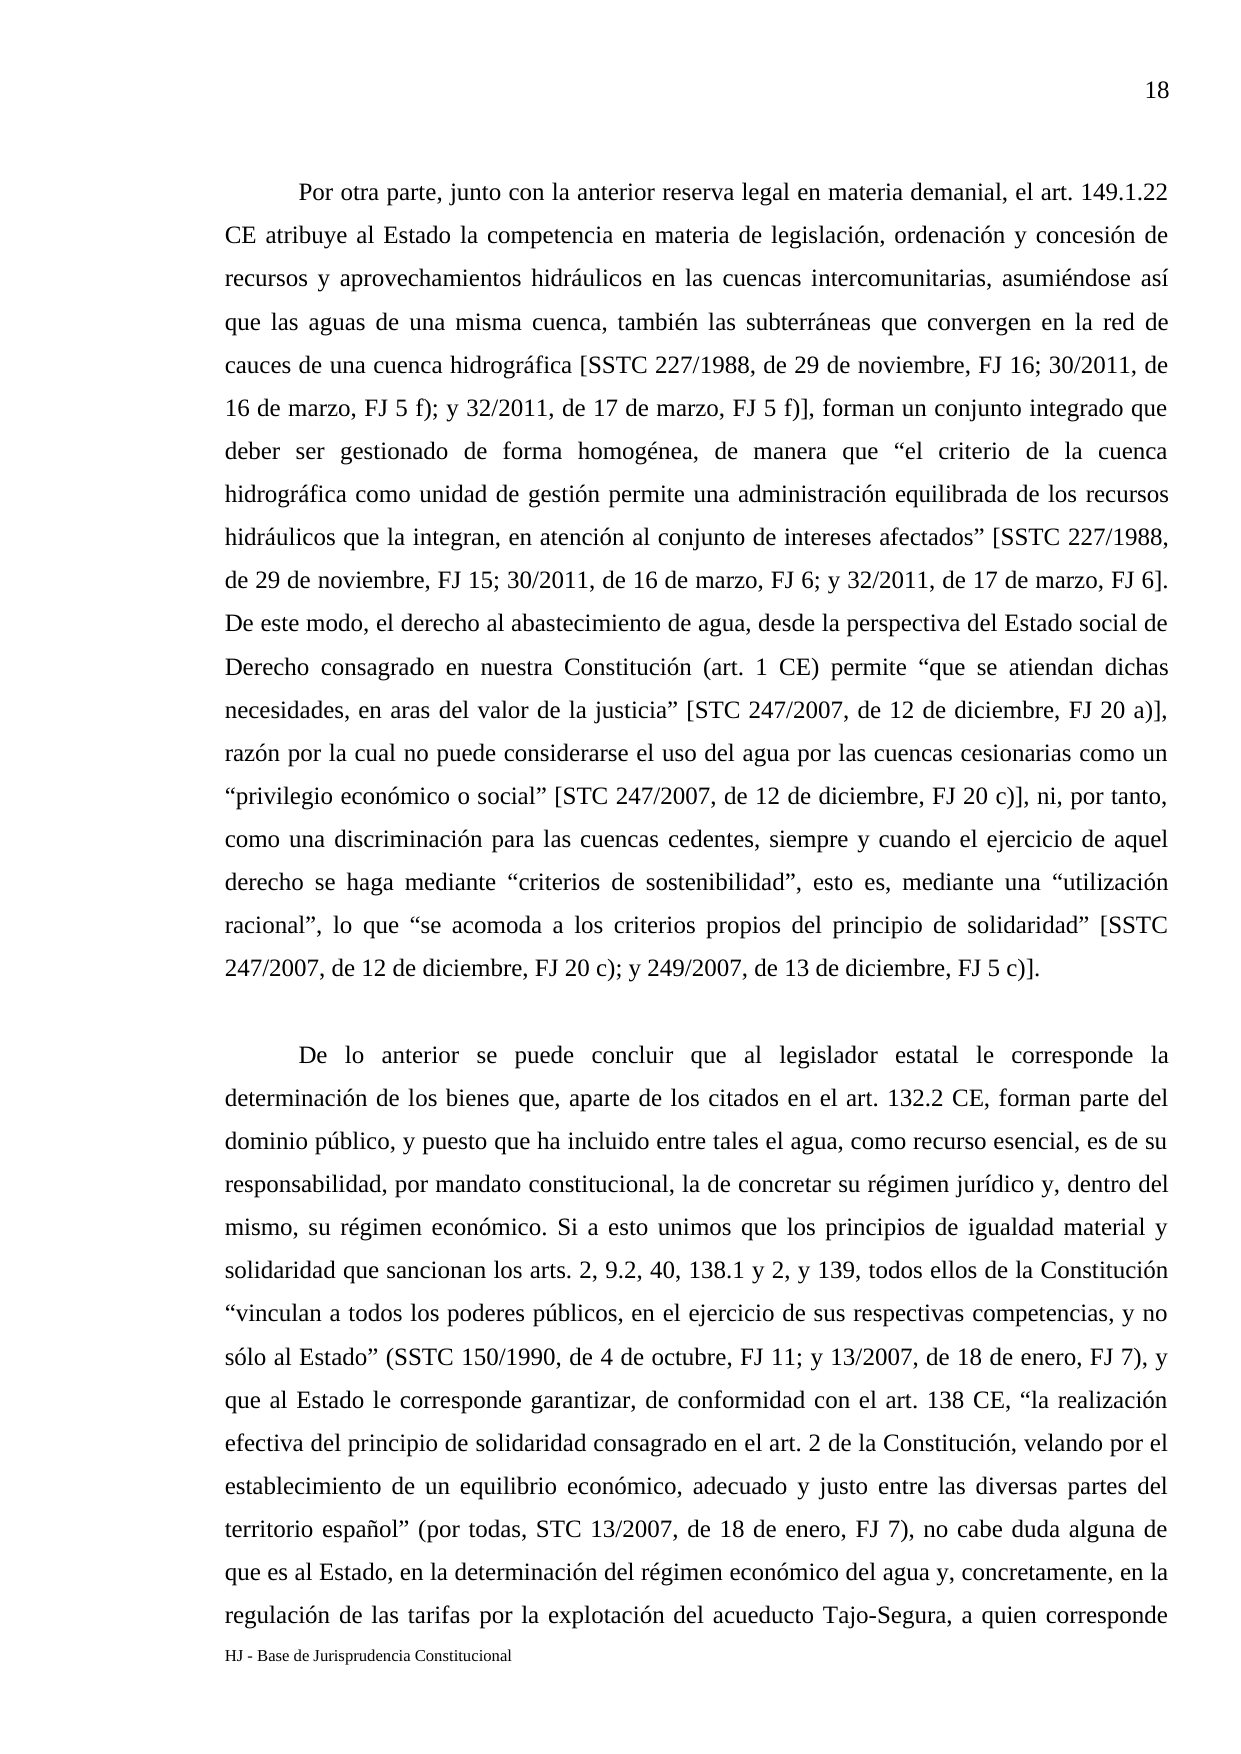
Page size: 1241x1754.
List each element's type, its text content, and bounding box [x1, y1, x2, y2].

text Por otra parte, junto con la anterior reserva legal en materia demanial, el art. 149.1.22 CE atribuye al Estado la competencia en materia de legislación, ordenación y concesión de recursos y aprovechamientos hidráulicos en las cuencas intercomunitarias, asumiéndose así que las aguas de una misma cuenca, también las subterráneas que convergen en la red de cauces de una cuenca hidrográfica [SSTC 227/1988, de 29 de noviembre, FJ 16; 30/2011, de 16 de marzo, FJ 5 f); y 32/2011, de 17 de marzo, FJ 5 f)], forman un conjunto integrado que deber ser gestionado de forma homogénea, de manera que “el criterio de la cuenca hidrográfica como unidad de gestión permite una administración equilibrada de los recursos hidráulicos que la integran, en atención al conjunto de intereses afectados” [SSTC 227/1988, de 29 de noviembre, FJ 15; 30/2011, de 16 de marzo, FJ 6; y 32/2011, de 17 de marzo, FJ 6]. De este modo, el derecho al abastecimiento de agua, desde la perspectiva del Estado social de Derecho consagrado en nuestra Constitución (art. 1 CE) permite “que se atiendan dichas necesidades, en aras del valor de la justicia” [STC 247/2007, de 12 de diciembre, FJ 20 a)], razón por la cual no puede considerarse el uso del agua por las cuencas cesionarias como un “privilegio económico o social” [STC 247/2007, de 12 de diciembre, FJ 20 c)], ni, por tanto, como una discriminación para las cuencas cedentes, siempre y cuando el ejercicio de aquel derecho se haga mediante “criterios de sostenibilidad”, esto es, mediante una “utilización racional”, lo que “se acomoda a los criterios propios del principio de solidaridad” [SSTC 247/2007, de 12 de diciembre, FJ 20 c); y 249/2007, de 13 de diciembre, FJ 5 c)]. [224, 177, 1169, 982]
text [224, 1040, 1169, 1629]
